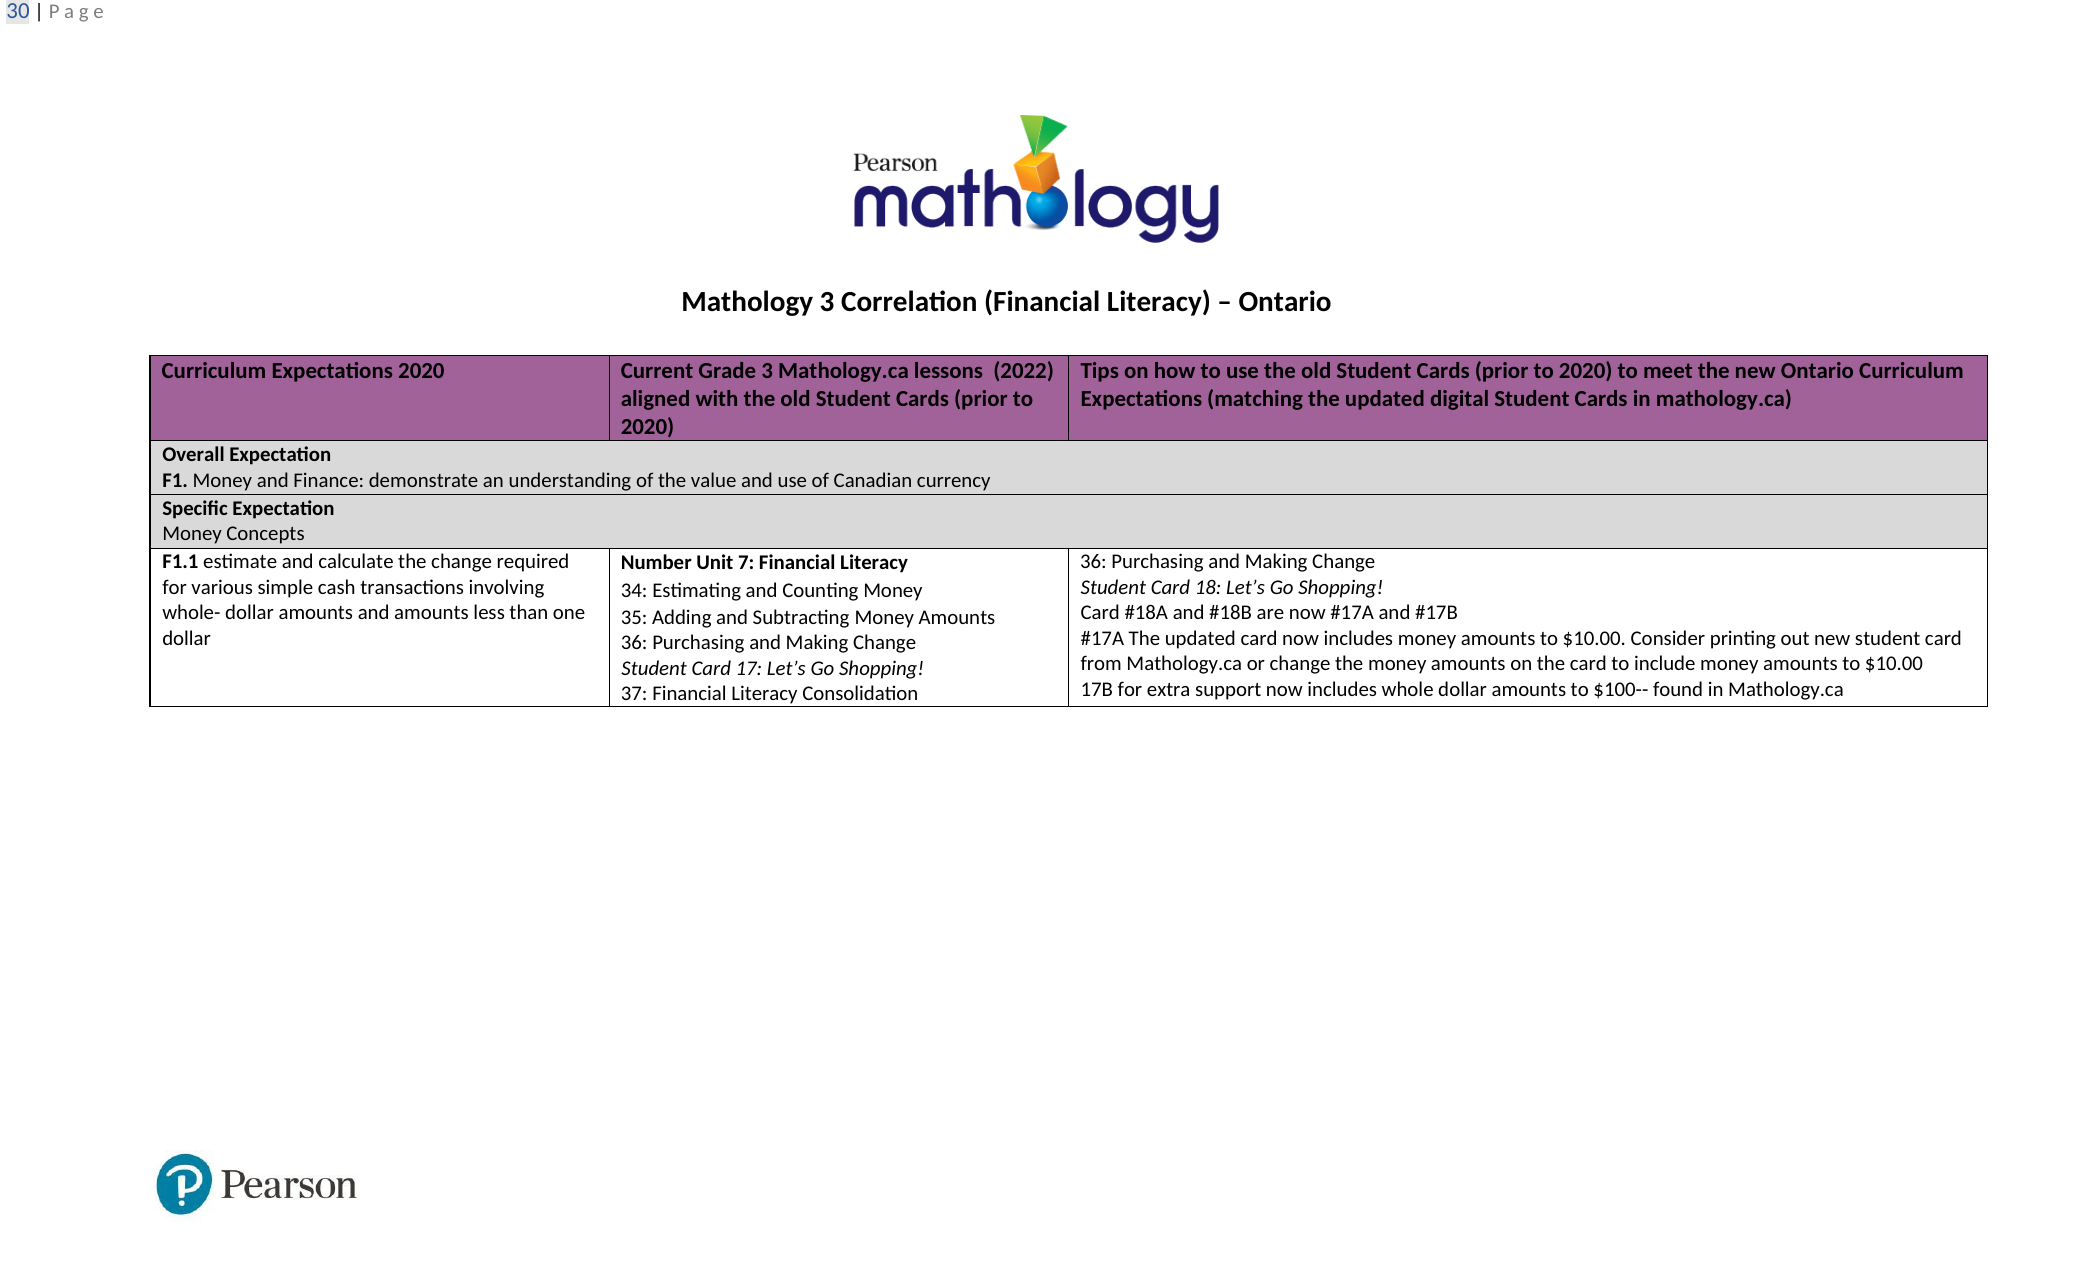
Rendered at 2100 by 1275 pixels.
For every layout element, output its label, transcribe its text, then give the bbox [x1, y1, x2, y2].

table_header Current Grade 3 Mathology.ca lessons (2022) aligned with the old Student Cards (prior to 2020) [610, 356, 1068, 440]
table_header Curriculum Expectations 2020 [151, 356, 609, 440]
table_cell Overall Expectation F1. Money and Finance: demonstrate an understanding of the value and use of Canadian currency [151, 441, 1987, 494]
table_cell 36: Purchasing and Making Change Student Card 18: Let’s Go Shopping! Card #18A and #18B are now #17A and #17B #17A The updated card now includes money amounts to $10.00. Consider printing out new student card from Mathology.ca or change the money amounts on the card to include money amounts to $10.00 17B for extra support now includes whole dollar amounts to $100-- found in Mathology.ca [1069, 549, 1987, 706]
picture [153, 1150, 358, 1223]
table_cell F1.1 estimate and calculate the change required for various simple cash transactions involving whole- dollar amounts and amounts less than one dollar [151, 549, 609, 706]
text Mathology 3 Correlation (Financial Literacy) – Ontario [681, 283, 2100, 319]
table_cell Specific Expectation Money Concepts [151, 495, 1987, 548]
picture [853, 115, 1219, 243]
table_cell Number Unit 7: Financial Literacy 34: Estimating and Counting Money 35: Adding and Subtracting Money Amounts 36: Purchasing and Making Change Student Card 17: Let’s Go Shopping! 37: Financial Literacy Consolidation [610, 549, 1068, 706]
table_header Tips on how to use the old Student Cards (prior to 2020) to meet the new Ontario Curriculum Expectations (matching the updated digital Student Cards in mathology.ca) [1069, 356, 1987, 440]
